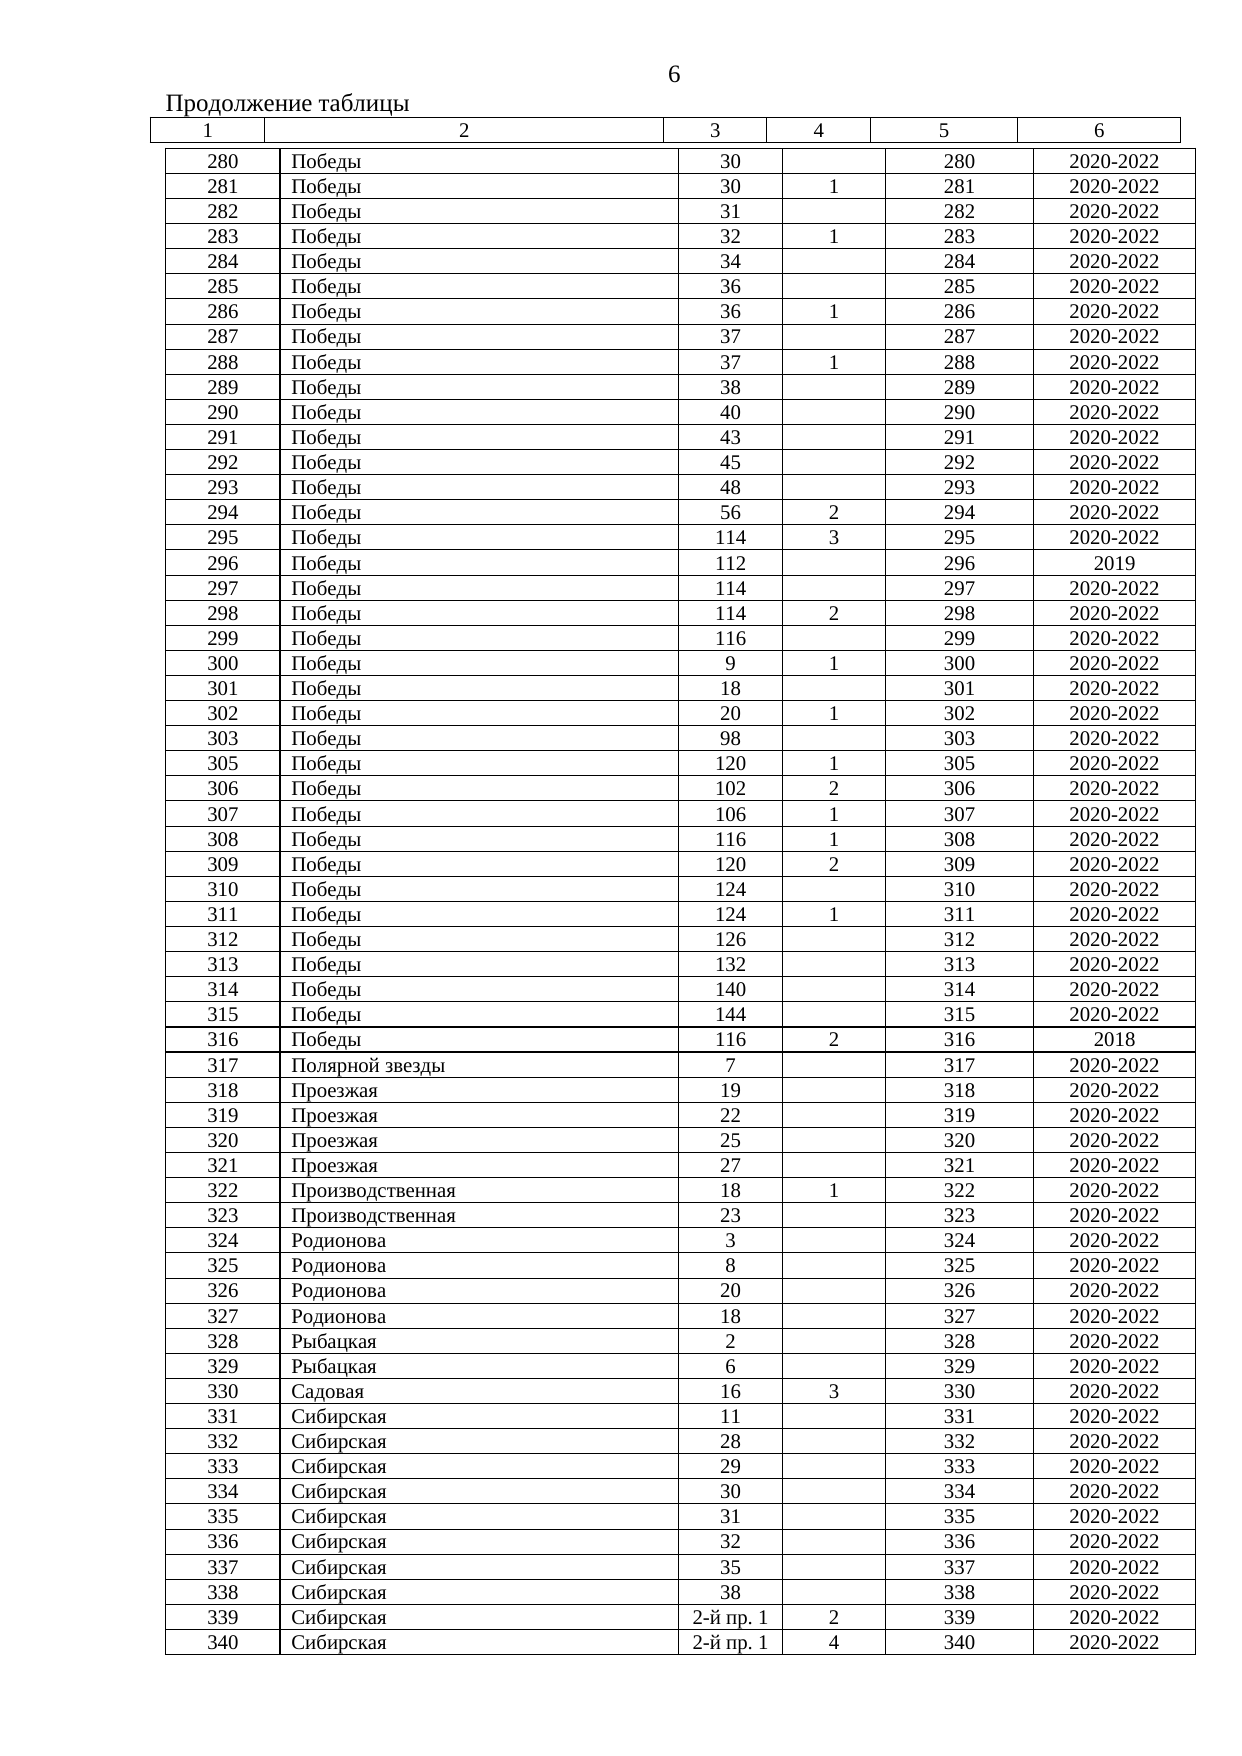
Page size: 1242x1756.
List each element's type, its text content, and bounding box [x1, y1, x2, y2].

table_cell 309 [166, 852, 279, 876]
table_cell 314 [166, 977, 279, 1001]
table_cell 280 [886, 149, 1033, 173]
table_cell 298 [166, 601, 279, 625]
table_cell 302 [166, 701, 279, 725]
table_cell 317 [166, 1053, 279, 1077]
table_cell 37 [679, 350, 782, 374]
table_cell 337 [886, 1555, 1033, 1579]
table_cell Победы [281, 400, 678, 424]
table_cell 324 [886, 1228, 1033, 1252]
table_cell 2020-2022 [1034, 977, 1195, 1001]
table_cell 102 [679, 776, 782, 800]
table_cell 2020-2022 [1034, 1504, 1195, 1528]
table_cell 2020-2022 [1034, 1630, 1195, 1654]
table_cell 328 [886, 1329, 1033, 1353]
table_cell 3 [679, 1228, 782, 1252]
table_cell Родионова [281, 1304, 678, 1328]
table_cell 297 [166, 576, 279, 599]
table_cell 2020-2022 [1034, 1479, 1195, 1503]
table_cell 297 [886, 576, 1033, 599]
table_cell 290 [886, 400, 1033, 424]
table_cell 332 [886, 1429, 1033, 1453]
table_cell Победы [281, 350, 678, 374]
table_cell [783, 726, 885, 750]
table_cell 282 [166, 199, 279, 223]
table_cell 2020-2022 [1034, 751, 1195, 775]
table_cell 301 [166, 676, 279, 700]
table_cell 329 [886, 1354, 1033, 1378]
table_cell [783, 576, 885, 599]
table_cell 332 [166, 1429, 279, 1453]
table_cell Победы [281, 450, 678, 474]
table_cell 281 [886, 174, 1033, 198]
table_cell Победы [281, 149, 678, 173]
table_cell 299 [166, 626, 279, 650]
table_cell 1 [783, 801, 885, 826]
table_cell 287 [886, 325, 1033, 348]
table_cell 8 [679, 1253, 782, 1277]
table_cell 2020-2022 [1034, 224, 1195, 248]
table_cell Победы [281, 927, 678, 951]
table_cell 327 [886, 1304, 1033, 1328]
table_cell 2019 [1034, 550, 1195, 574]
table_cell 2018 [1034, 1028, 1195, 1051]
table_cell [783, 1354, 885, 1378]
table_cell 9 [679, 651, 782, 675]
table_cell Победы [281, 751, 678, 775]
table_cell 2020-2022 [1034, 651, 1195, 675]
table_cell 284 [886, 249, 1033, 273]
table_cell Сибирская [281, 1454, 678, 1478]
table_cell 116 [679, 1028, 782, 1051]
table_cell 305 [886, 751, 1033, 775]
table_cell [783, 1128, 885, 1152]
table_cell [783, 1530, 885, 1553]
table_cell 333 [886, 1454, 1033, 1478]
table_cell Сибирская [281, 1479, 678, 1503]
table_cell 300 [886, 651, 1033, 675]
table_cell Победы [281, 199, 678, 223]
table_cell [783, 1555, 885, 1579]
table_cell Сибирская [281, 1605, 678, 1629]
table_cell 114 [679, 601, 782, 625]
table_cell 288 [166, 350, 279, 374]
table_cell Победы [281, 1002, 678, 1026]
table_cell 2020-2022 [1034, 576, 1195, 599]
table_cell 4 [783, 1630, 885, 1654]
table_cell [783, 199, 885, 223]
table_cell 48 [679, 475, 782, 499]
table_cell Победы [281, 475, 678, 499]
table_cell 2020-2022 [1034, 877, 1195, 901]
table_cell 2 [783, 776, 885, 800]
table_cell 132 [679, 952, 782, 976]
table_cell [783, 1053, 885, 1077]
table_cell Проезжая [281, 1078, 678, 1102]
table_cell 293 [886, 475, 1033, 499]
table_cell Победы [281, 425, 678, 449]
table_cell Победы [281, 651, 678, 675]
table_cell Победы [281, 174, 678, 198]
table_cell 285 [886, 274, 1033, 298]
table_cell 98 [679, 726, 782, 750]
table_cell Победы [281, 977, 678, 1001]
table_cell 331 [886, 1404, 1033, 1428]
table_cell 335 [886, 1504, 1033, 1528]
table_cell 18 [679, 676, 782, 700]
table_cell 2020-2022 [1034, 902, 1195, 926]
table_cell [783, 1253, 885, 1277]
table_cell 56 [679, 500, 782, 524]
table_cell 18 [679, 1304, 782, 1328]
table_cell 2020-2022 [1034, 450, 1195, 474]
table_cell Сибирская [281, 1429, 678, 1453]
table_cell [783, 1078, 885, 1102]
table_cell 298 [886, 601, 1033, 625]
table_cell 144 [679, 1002, 782, 1026]
table_cell 281 [166, 174, 279, 198]
table_cell 326 [166, 1279, 279, 1302]
table_cell 340 [886, 1630, 1033, 1654]
table_cell 106 [679, 801, 782, 826]
table_cell 120 [679, 852, 782, 876]
table_cell Сибирская [281, 1580, 678, 1604]
table_cell Рыбацкая [281, 1354, 678, 1378]
table_cell Производственная [281, 1203, 678, 1227]
table_cell 2020-2022 [1034, 1078, 1195, 1102]
table_cell 2020-2022 [1034, 149, 1195, 173]
table_cell 1 [783, 224, 885, 248]
table_cell [783, 550, 885, 574]
table_cell Победы [281, 726, 678, 750]
table_cell [783, 877, 885, 901]
table_cell Сибирская [281, 1555, 678, 1579]
table_cell 2020-2022 [1034, 776, 1195, 800]
table_cell 309 [886, 852, 1033, 876]
table_cell 1 [783, 1178, 885, 1202]
table_cell 289 [886, 375, 1033, 399]
table_cell 303 [166, 726, 279, 750]
table_cell [783, 626, 885, 650]
table_cell 320 [886, 1128, 1033, 1152]
table_cell 2020-2022 [1034, 852, 1195, 876]
table_cell 112 [679, 550, 782, 574]
table_cell 126 [679, 927, 782, 951]
table_cell Победы [281, 550, 678, 574]
table_cell [783, 1429, 885, 1453]
table_cell 3 [783, 525, 885, 549]
table_cell 2020-2022 [1034, 1053, 1195, 1077]
table_cell 2020-2022 [1034, 801, 1195, 826]
table_cell 27 [679, 1153, 782, 1177]
table_cell 36 [679, 299, 782, 323]
table_cell 291 [886, 425, 1033, 449]
table_cell 282 [886, 199, 1033, 223]
table_cell 2020-2022 [1034, 375, 1195, 399]
table_cell 2020-2022 [1034, 1279, 1195, 1302]
table_cell [783, 249, 885, 273]
table_cell Родионова [281, 1253, 678, 1277]
table_cell 2020-2022 [1034, 350, 1195, 374]
table_cell 313 [166, 952, 279, 976]
table_cell 283 [886, 224, 1033, 248]
table_cell 306 [166, 776, 279, 800]
table_cell 16 [679, 1379, 782, 1403]
table_cell 2020-2022 [1034, 425, 1195, 449]
table_cell 330 [166, 1379, 279, 1403]
table_cell 289 [166, 375, 279, 399]
table_cell 340 [166, 1630, 279, 1654]
table_cell 286 [166, 299, 279, 323]
table_cell [783, 375, 885, 399]
table_cell 290 [166, 400, 279, 424]
table_cell [783, 475, 885, 499]
table_cell [783, 400, 885, 424]
table_cell 295 [886, 525, 1033, 549]
table_cell 31 [679, 199, 782, 223]
table_cell 2020-2022 [1034, 1228, 1195, 1252]
table_cell 318 [886, 1078, 1033, 1102]
table_cell 308 [166, 827, 279, 851]
table_cell 322 [886, 1178, 1033, 1202]
table_cell 124 [679, 877, 782, 901]
table_cell 6 [679, 1354, 782, 1378]
table_cell 37 [679, 325, 782, 348]
table_cell [783, 1404, 885, 1428]
table_cell 323 [166, 1203, 279, 1227]
table_cell 338 [166, 1580, 279, 1604]
table_cell 2 [783, 852, 885, 876]
table_cell 291 [166, 425, 279, 449]
table_cell 2020-2022 [1034, 1103, 1195, 1127]
table_cell 315 [166, 1002, 279, 1026]
table_cell 320 [166, 1128, 279, 1152]
table_cell 321 [886, 1153, 1033, 1177]
table_cell [783, 1279, 885, 1302]
table_cell Проезжая [281, 1153, 678, 1177]
table_cell 314 [886, 977, 1033, 1001]
table_cell 2020-2022 [1034, 1002, 1195, 1026]
table_cell 29 [679, 1454, 782, 1478]
table_cell 2 [783, 1028, 885, 1051]
table_cell 43 [679, 425, 782, 449]
table_cell [783, 676, 885, 700]
table_cell 301 [886, 676, 1033, 700]
table_cell 323 [886, 1203, 1033, 1227]
table_cell Победы [281, 601, 678, 625]
table_cell 306 [886, 776, 1033, 800]
table_cell 327 [166, 1304, 279, 1328]
table_cell 296 [166, 550, 279, 574]
table_cell 325 [166, 1253, 279, 1277]
table_cell 334 [886, 1479, 1033, 1503]
table_cell Сибирская [281, 1504, 678, 1528]
table_cell 2020-2022 [1034, 726, 1195, 750]
table_cell 317 [886, 1053, 1033, 1077]
table_cell 114 [679, 525, 782, 549]
table_cell Победы [281, 1028, 678, 1051]
table_cell Победы [281, 325, 678, 348]
table_cell 2020-2022 [1034, 1178, 1195, 1202]
table_cell 2020-2022 [1034, 1379, 1195, 1403]
table_cell 31 [679, 1504, 782, 1528]
table_cell 313 [886, 952, 1033, 976]
table_cell [783, 1228, 885, 1252]
table_cell 1 [783, 902, 885, 926]
table_cell [783, 1454, 885, 1478]
table_cell 2020-2022 [1034, 1203, 1195, 1227]
table_cell 336 [166, 1530, 279, 1553]
table_cell 2 [679, 1329, 782, 1353]
table_cell 307 [886, 801, 1033, 826]
table_cell 286 [886, 299, 1033, 323]
table_cell 280 [166, 149, 279, 173]
table_cell [783, 1479, 885, 1503]
table_cell 35 [679, 1555, 782, 1579]
table_cell [783, 1304, 885, 1328]
table_cell 328 [166, 1329, 279, 1353]
table_cell 38 [679, 1580, 782, 1604]
table_cell 318 [166, 1078, 279, 1102]
table_cell 1 [783, 751, 885, 775]
table_cell 321 [166, 1153, 279, 1177]
table_cell [783, 274, 885, 298]
table_cell Победы [281, 626, 678, 650]
table_cell 20 [679, 1279, 782, 1302]
table_cell 2020-2022 [1034, 1153, 1195, 1177]
table_cell 3 [783, 1379, 885, 1403]
table_cell 288 [886, 350, 1033, 374]
table_cell 28 [679, 1429, 782, 1453]
table_cell 325 [886, 1253, 1033, 1277]
table_cell 339 [886, 1605, 1033, 1629]
table_cell 1 [783, 174, 885, 198]
table_cell 1 [783, 350, 885, 374]
table_cell 326 [886, 1279, 1033, 1302]
table_cell 292 [166, 450, 279, 474]
table_cell [783, 1203, 885, 1227]
table_cell 2020-2022 [1034, 827, 1195, 851]
table_cell 284 [166, 249, 279, 273]
table_cell 114 [679, 576, 782, 599]
table_cell Победы [281, 576, 678, 599]
table_cell Сибирская [281, 1404, 678, 1428]
table_cell 2020-2022 [1034, 325, 1195, 348]
table_cell 337 [166, 1555, 279, 1579]
table_cell [783, 1153, 885, 1177]
table_cell 303 [886, 726, 1033, 750]
table_cell 23 [679, 1203, 782, 1227]
table_cell Родионова [281, 1279, 678, 1302]
table_cell 2020-2022 [1034, 1128, 1195, 1152]
table_cell 124 [679, 902, 782, 926]
table_cell Сибирская [281, 1630, 678, 1654]
table_cell 2020-2022 [1034, 1354, 1195, 1378]
table_cell 300 [166, 651, 279, 675]
table_cell 312 [886, 927, 1033, 951]
table_cell [783, 1103, 885, 1127]
table_cell [783, 1580, 885, 1604]
table_cell Производственная [281, 1178, 678, 1202]
table_cell [783, 325, 885, 348]
table_cell Садовая [281, 1379, 678, 1403]
table_cell 316 [886, 1028, 1033, 1051]
table_cell 40 [679, 400, 782, 424]
table_cell 32 [679, 224, 782, 248]
table_cell 2020-2022 [1034, 475, 1195, 499]
table_cell 116 [679, 626, 782, 650]
table_cell 319 [886, 1103, 1033, 1127]
table_cell Победы [281, 852, 678, 876]
table_cell 2020-2022 [1034, 952, 1195, 976]
table_cell 302 [886, 701, 1033, 725]
table_cell [783, 952, 885, 976]
table_cell [783, 149, 885, 173]
table_cell 2020-2022 [1034, 249, 1195, 273]
table_cell 19 [679, 1078, 782, 1102]
table_cell 2-й пр. 1 [679, 1605, 782, 1629]
table_cell 295 [166, 525, 279, 549]
table_cell 45 [679, 450, 782, 474]
table_cell 285 [166, 274, 279, 298]
table_cell 319 [166, 1103, 279, 1127]
table_cell 333 [166, 1454, 279, 1478]
table_cell Победы [281, 224, 678, 248]
table_cell 30 [679, 174, 782, 198]
table_cell 2020-2022 [1034, 1530, 1195, 1553]
table_cell 2 [783, 601, 885, 625]
table_cell [783, 927, 885, 951]
table_cell 322 [166, 1178, 279, 1202]
table_cell 20 [679, 701, 782, 725]
table_cell 316 [166, 1028, 279, 1051]
table_cell 336 [886, 1530, 1033, 1553]
table_cell Победы [281, 952, 678, 976]
table_cell 305 [166, 751, 279, 775]
table_cell 330 [886, 1379, 1033, 1403]
table_cell [783, 977, 885, 1001]
table_cell 339 [166, 1605, 279, 1629]
table_cell 2020-2022 [1034, 927, 1195, 951]
table_cell [783, 1504, 885, 1528]
table_cell 329 [166, 1354, 279, 1378]
table_cell 311 [886, 902, 1033, 926]
table_cell 310 [886, 877, 1033, 901]
table_cell Победы [281, 701, 678, 725]
table_cell 334 [166, 1479, 279, 1503]
table_cell 1 [783, 701, 885, 725]
table_cell 30 [679, 1479, 782, 1503]
table_cell 299 [886, 626, 1033, 650]
table_cell Победы [281, 877, 678, 901]
table_cell 22 [679, 1103, 782, 1127]
table_cell Победы [281, 249, 678, 273]
table_cell 2020-2022 [1034, 701, 1195, 725]
table_cell Победы [281, 776, 678, 800]
table_cell 307 [166, 801, 279, 826]
table_cell Победы [281, 801, 678, 826]
table_cell 2020-2022 [1034, 199, 1195, 223]
table_cell 30 [679, 149, 782, 173]
table_cell 315 [886, 1002, 1033, 1026]
table_cell 2020-2022 [1034, 1304, 1195, 1328]
table_cell 1 [783, 827, 885, 851]
table_cell 34 [679, 249, 782, 273]
table_cell 2 [783, 500, 885, 524]
table_cell 287 [166, 325, 279, 348]
table_cell Победы [281, 827, 678, 851]
table_cell 2020-2022 [1034, 274, 1195, 298]
table_cell 36 [679, 274, 782, 298]
table_cell 2 [783, 1605, 885, 1629]
table_cell 293 [166, 475, 279, 499]
table_cell Победы [281, 500, 678, 524]
table_cell [783, 450, 885, 474]
table_cell 1 [783, 299, 885, 323]
table_cell 25 [679, 1128, 782, 1152]
table_cell 2020-2022 [1034, 400, 1195, 424]
table_cell Рыбацкая [281, 1329, 678, 1353]
table_cell 2020-2022 [1034, 500, 1195, 524]
table_cell 32 [679, 1530, 782, 1553]
table_cell 324 [166, 1228, 279, 1252]
table_cell 2020-2022 [1034, 174, 1195, 198]
table_cell 2020-2022 [1034, 299, 1195, 323]
table_cell 18 [679, 1178, 782, 1202]
table_cell Победы [281, 274, 678, 298]
table_cell Победы [281, 375, 678, 399]
table_cell 2020-2022 [1034, 1580, 1195, 1604]
table_cell 311 [166, 902, 279, 926]
table_cell 2020-2022 [1034, 1454, 1195, 1478]
table_cell 294 [886, 500, 1033, 524]
table_cell 338 [886, 1580, 1033, 1604]
table_cell 120 [679, 751, 782, 775]
table_cell Победы [281, 676, 678, 700]
table_cell 2-й пр. 1 [679, 1630, 782, 1654]
table_cell 2020-2022 [1034, 626, 1195, 650]
table_cell 283 [166, 224, 279, 248]
table_cell Родионова [281, 1228, 678, 1252]
table_cell Сибирская [281, 1530, 678, 1553]
table_cell 2020-2022 [1034, 1555, 1195, 1579]
table_cell 11 [679, 1404, 782, 1428]
table_cell Победы [281, 902, 678, 926]
table_cell 296 [886, 550, 1033, 574]
table_cell [783, 1002, 885, 1026]
table_cell [783, 1329, 885, 1353]
table_cell 312 [166, 927, 279, 951]
table_cell 2020-2022 [1034, 1329, 1195, 1353]
table_cell 38 [679, 375, 782, 399]
table_cell Победы [281, 299, 678, 323]
table_cell 2020-2022 [1034, 1404, 1195, 1428]
table_cell 1 [783, 651, 885, 675]
table_cell 2020-2022 [1034, 1429, 1195, 1453]
table_cell Проезжая [281, 1128, 678, 1152]
table_cell 331 [166, 1404, 279, 1428]
table_cell 2020-2022 [1034, 601, 1195, 625]
table_cell Проезжая [281, 1103, 678, 1127]
table_cell 292 [886, 450, 1033, 474]
table_cell [783, 425, 885, 449]
table_cell 2020-2022 [1034, 1605, 1195, 1629]
table_cell 294 [166, 500, 279, 524]
table_cell 335 [166, 1504, 279, 1528]
table_cell 116 [679, 827, 782, 851]
table_cell 2020-2022 [1034, 1253, 1195, 1277]
table_cell 310 [166, 877, 279, 901]
table_cell 2020-2022 [1034, 525, 1195, 549]
table_cell 308 [886, 827, 1033, 851]
table_cell Победы [281, 525, 678, 549]
table_cell 2020-2022 [1034, 676, 1195, 700]
table_cell Полярной звезды [281, 1053, 678, 1077]
table_cell 7 [679, 1053, 782, 1077]
table_cell 140 [679, 977, 782, 1001]
